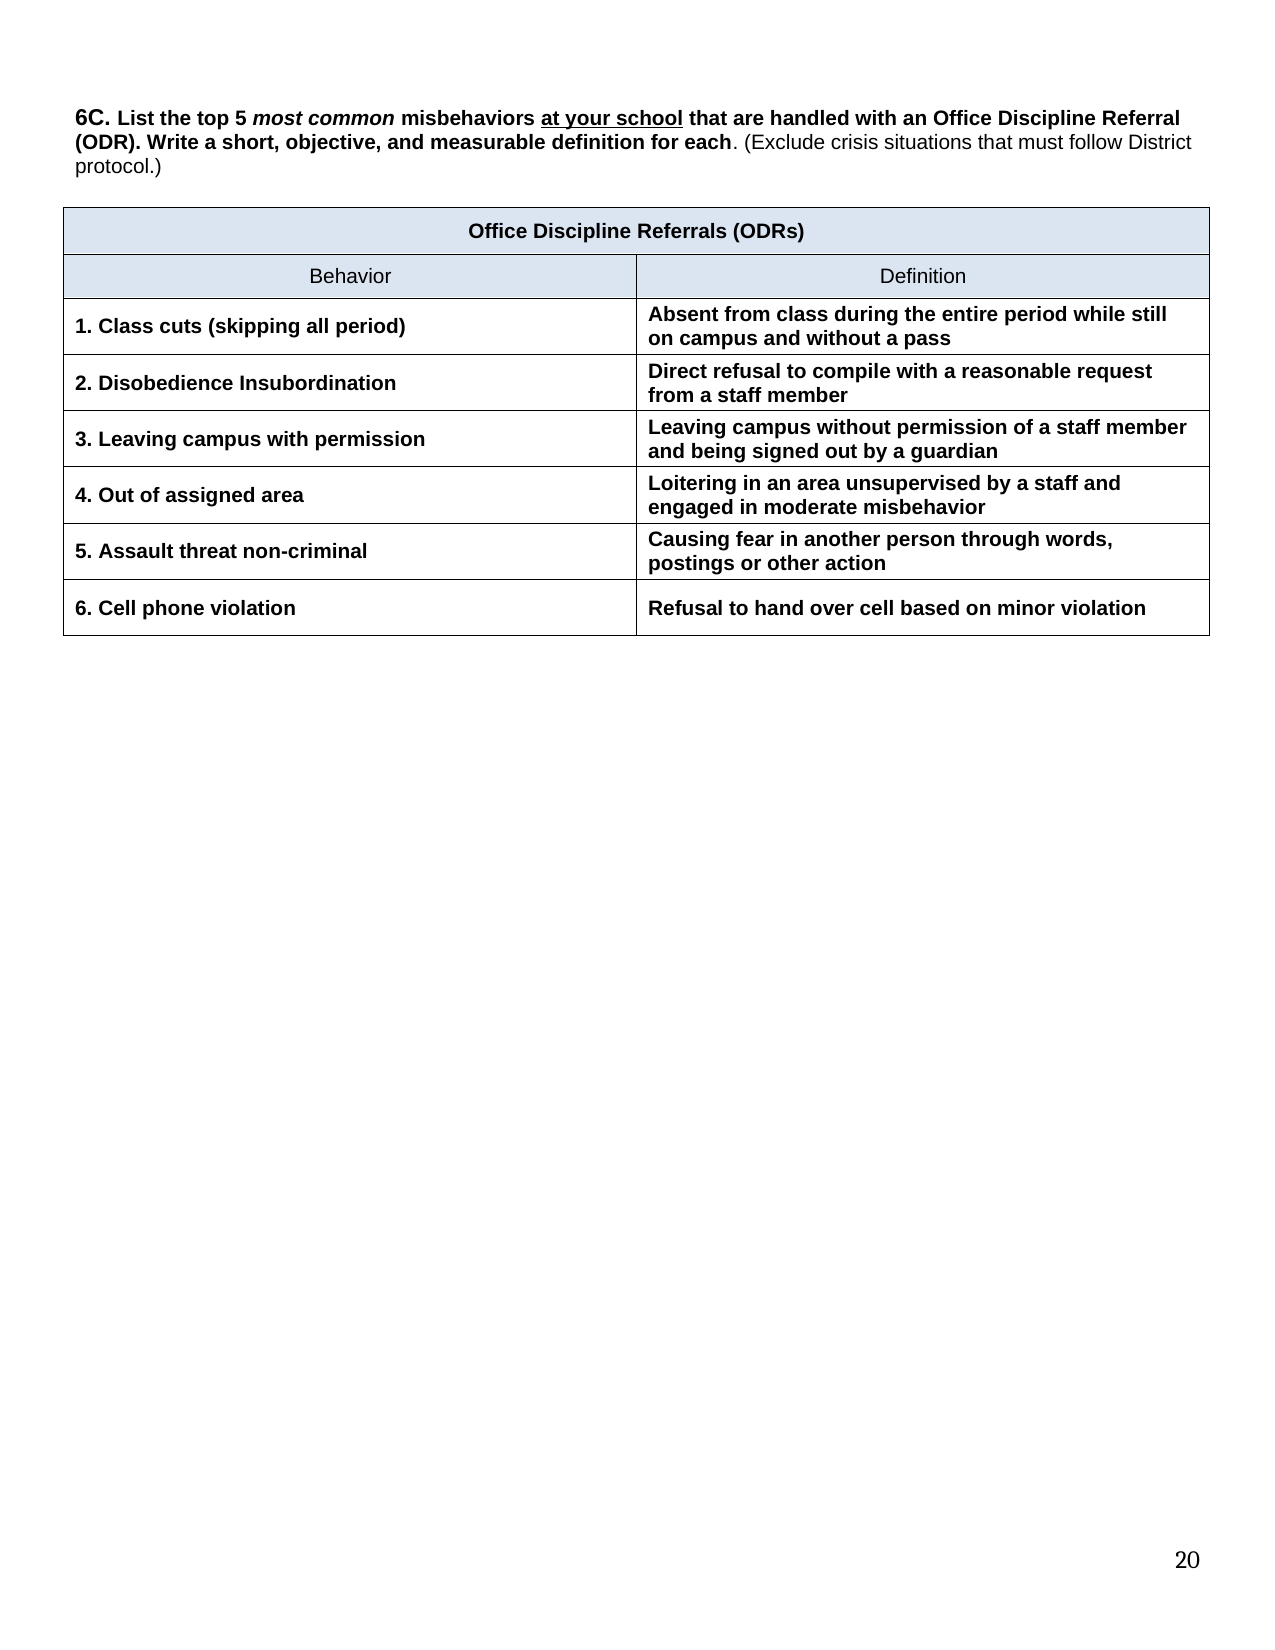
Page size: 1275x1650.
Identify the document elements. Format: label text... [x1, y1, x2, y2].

table_cell Loitering in an area unsupervised by a staff and engaged in moderate misbehavior [637, 467, 1209, 522]
table_cell 6. Cell phone violation [64, 580, 636, 635]
table_cell Direct refusal to compile with a reasonable request from a staff member [637, 355, 1209, 410]
table_cell 2. Disobedience Insubordination [64, 355, 636, 410]
table_cell Refusal to hand over cell based on minor violation [637, 580, 1209, 635]
table_cell 1. Class cuts (skipping all period) [64, 299, 636, 354]
table_cell 4. Out of assigned area [64, 467, 636, 522]
text 6C. List the top 5 most common misbehaviors at your school that are handled with an Office Discipline Referral (ODR). Write a short, objective, and measurable definition for each. (Exclude crisis situations that must follow District protocol.) [75, 104, 1200, 178]
table_cell Leaving campus without permission of a staff member and being signed out by a guardian [637, 411, 1209, 466]
table_cell 5. Assault threat non-criminal [64, 524, 636, 579]
table_cell Behavior [64, 255, 636, 297]
table_cell Definition [637, 255, 1209, 297]
table_cell Causing fear in another person through words, postings or other action [637, 524, 1209, 579]
table_cell 3. Leaving campus with permission [64, 411, 636, 466]
table_cell Absent from class during the entire period while still on campus and without a pass [637, 299, 1209, 354]
table_header Office Discipline Referrals (ODRs) [64, 208, 1209, 253]
